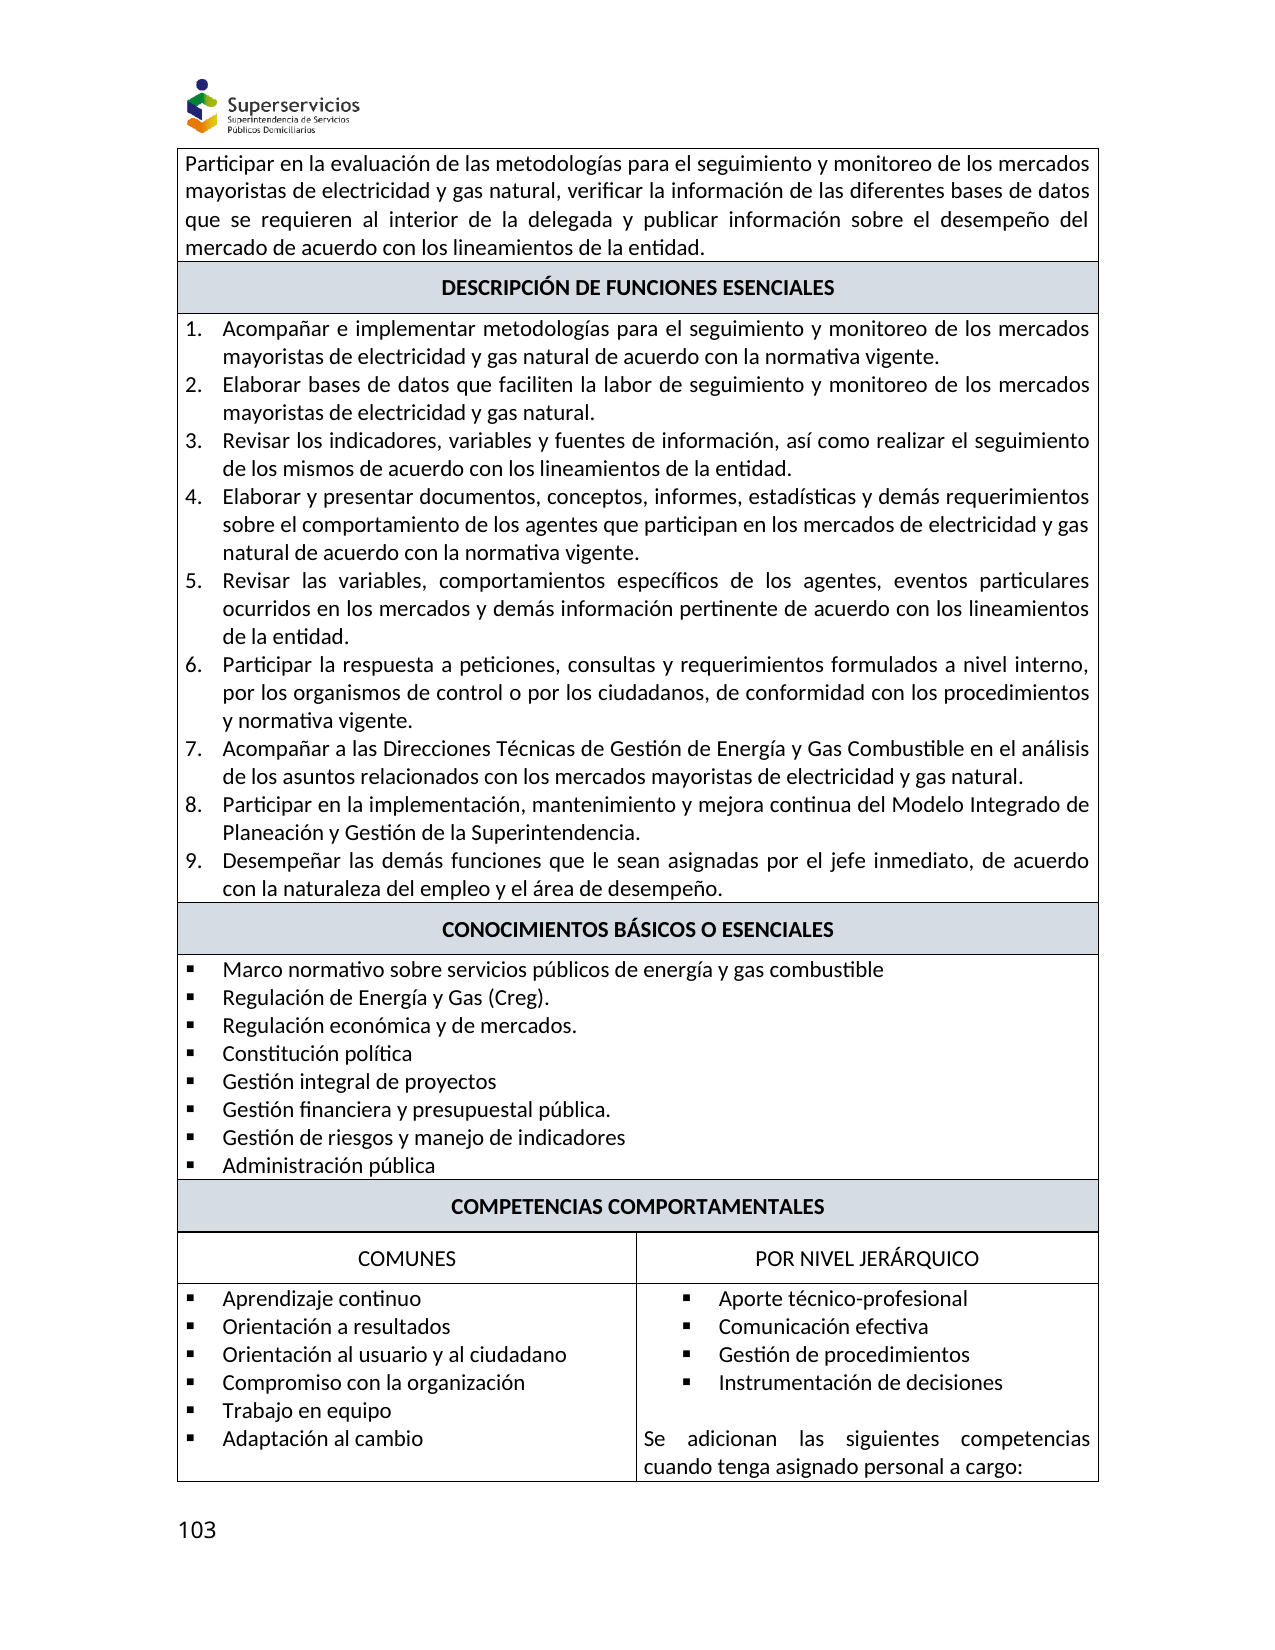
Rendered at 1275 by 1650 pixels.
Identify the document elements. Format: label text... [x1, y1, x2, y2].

table_cell COMPETENCIAS COMPORTAMENTALES [178, 1180, 1098, 1231]
table_cell COMUNES [178, 1233, 636, 1283]
picture [177, 73, 370, 140]
table_cell CONOCIMIENTOS BÁSICOS O ESENCIALES [178, 903, 1098, 954]
table_cell Marco normativo sobre servicios públicos de energía y gas combustible Regulación de Energía y Gas (Creg). Regulación económica y de mercados. Constitución política Gestión integral de proyectos Gestión financiera y presupuestal pública. Gestión de riesgos y manejo de indicadores Administración pública [178, 955, 1098, 1179]
table_cell POR NIVEL JERÁRQUICO [637, 1233, 1098, 1283]
table_cell Acompañar e implementar metodologías para el seguimiento y monitoreo de los mercados mayoristas de electricidad y gas natural de acuerdo con la normativa vigente. Elaborar bases de datos que faciliten la labor de seguimiento y monitoreo de los mercados mayoristas de electricidad y gas natural. Revisar los indicadores, variables y fuentes de información, así como realizar el seguimiento de los mismos de acuerdo con los lineamientos de la entidad. Elaborar y presentar documentos, conceptos, informes, estadísticas y demás requerimientos sobre el comportamiento de los agentes que participan en los mercados de electricidad y gas natural de acuerdo con la normativa vigente. Revisar las variables, comportamientos específicos de los agentes, eventos particulares ocurridos en los mercados y demás información pertinente de acuerdo con los lineamientos de la entidad. Participar la respuesta a peticiones, consultas y requerimientos formulados a nivel interno, por los organismos de control o por los ciudadanos, de conformidad con los procedimientos y normativa vigente. Acompañar a las Direcciones Técnicas de Gestión de Energía y Gas Combustible en el análisis de los asuntos relacionados con los mercados mayoristas de electricidad y gas natural. Participar en la implementación, mantenimiento y mejora continua del Modelo Integrado de Planeación y Gestión de la Superintendencia. Desempeñar las demás funciones que le sean asignadas por el jefe inmediato, de acuerdo con la naturaleza del empleo y el área de desempeño. [178, 314, 1098, 902]
table_cell DESCRIPCIÓN DE FUNCIONES ESENCIALES [178, 262, 1098, 313]
table_cell Participar en la evaluación de las metodologías para el seguimiento y monitoreo de los mercados mayoristas de electricidad y gas natural, verificar la información de las diferentes bases de datos que se requieren al interior de la delegada y publicar información sobre el desempeño del mercado de acuerdo con los lineamientos de la entidad. [178, 149, 1098, 261]
